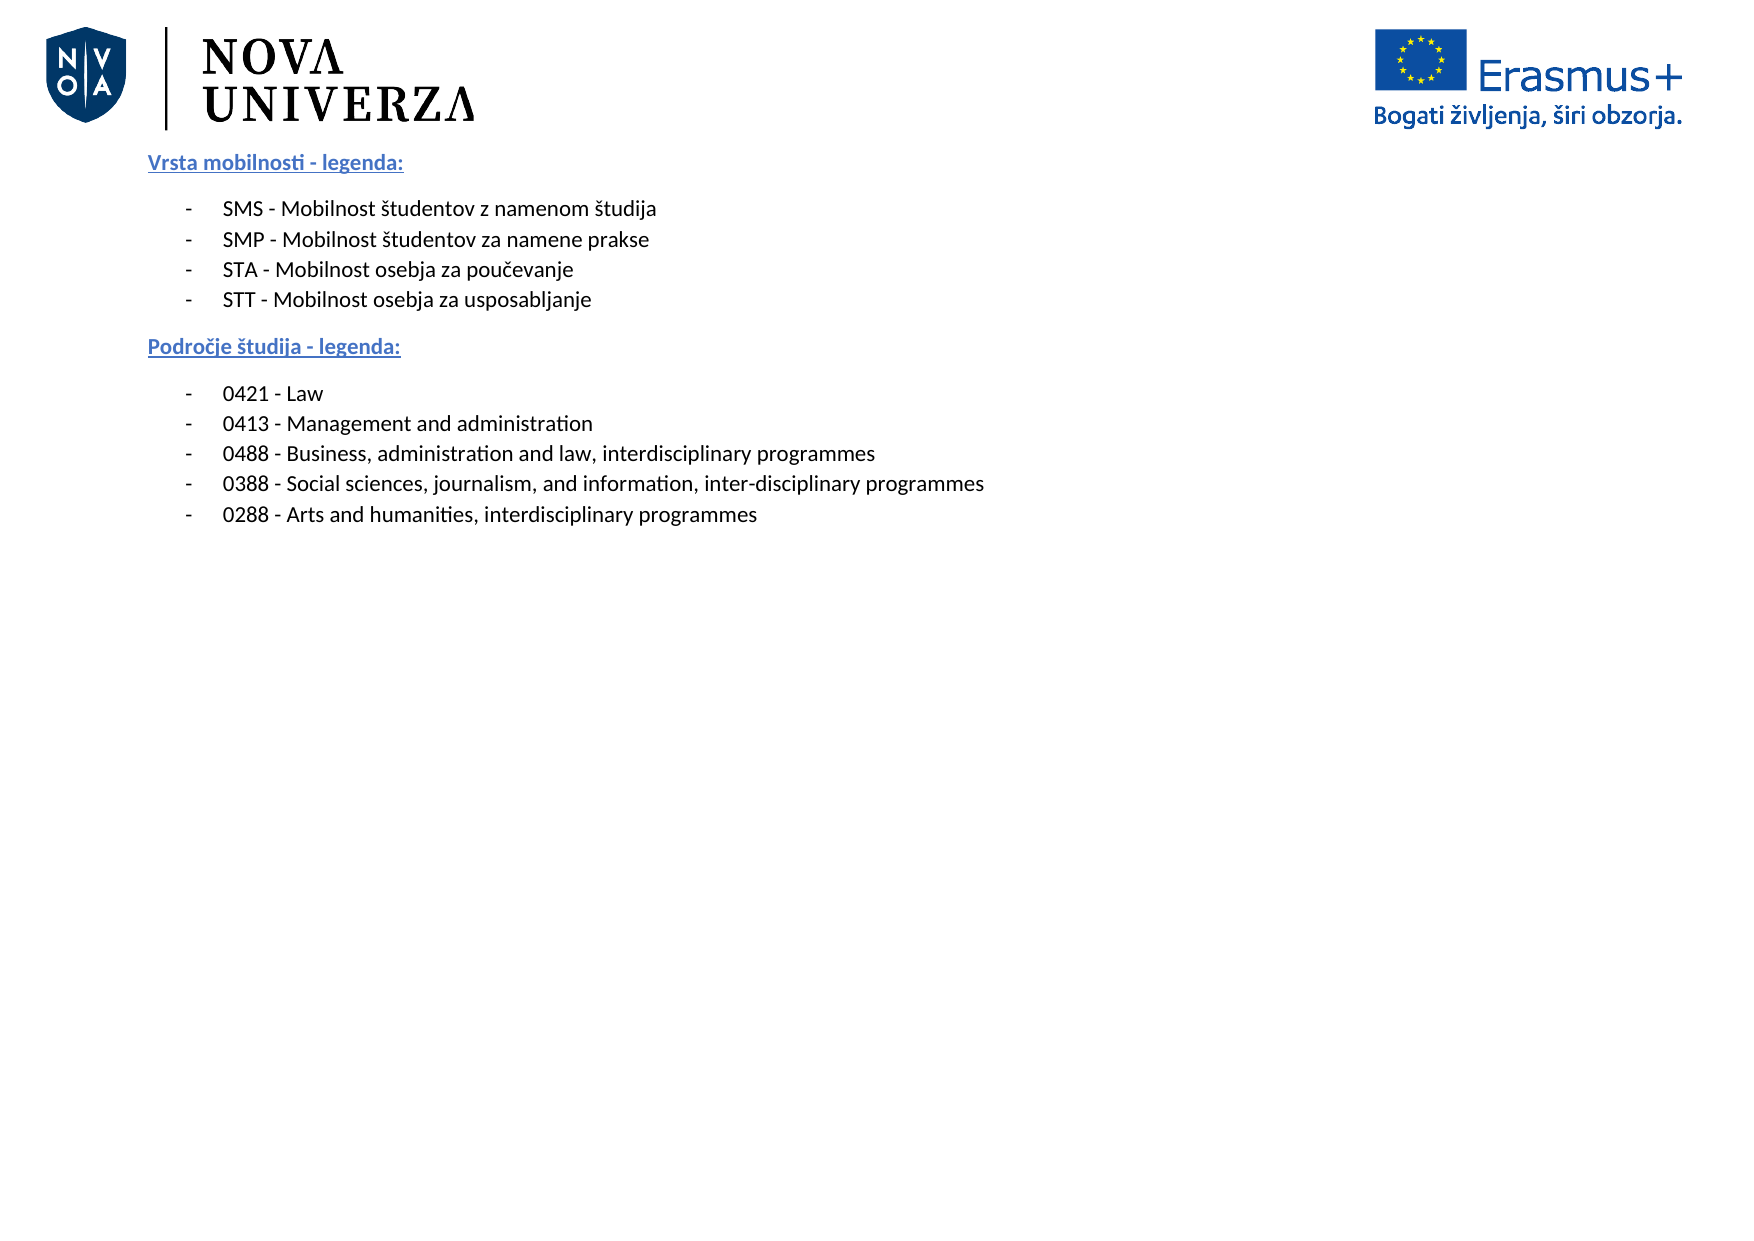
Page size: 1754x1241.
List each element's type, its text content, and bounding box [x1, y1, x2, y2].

list 0288 - Arts and humanities, interdisciplinary programmes [185, 500, 1606, 528]
list SMP - Mobilnost študentov za namene prakse [185, 225, 1606, 253]
list SMS - Mobilnost študentov z namenom študija [185, 194, 1606, 222]
list 0413 - Management and administration [185, 409, 1606, 437]
text Področje študija - legenda: [148, 332, 1606, 360]
list STT - Mobilnost osebja za usposabljanje [185, 285, 1606, 313]
list 0421 - Law [185, 379, 1606, 407]
list 0488 - Business, administration and law, interdisciplinary programmes [185, 439, 1606, 467]
picture [1364, 18, 1690, 135]
picture [45, 27, 473, 131]
list 0388 - Social sciences, journalism, and information, inter-disciplinary programmes [185, 469, 1606, 497]
list STA - Mobilnost osebja za poučevanje [185, 255, 1606, 283]
text Vrsta mobilnosti - legenda: [148, 148, 1606, 176]
